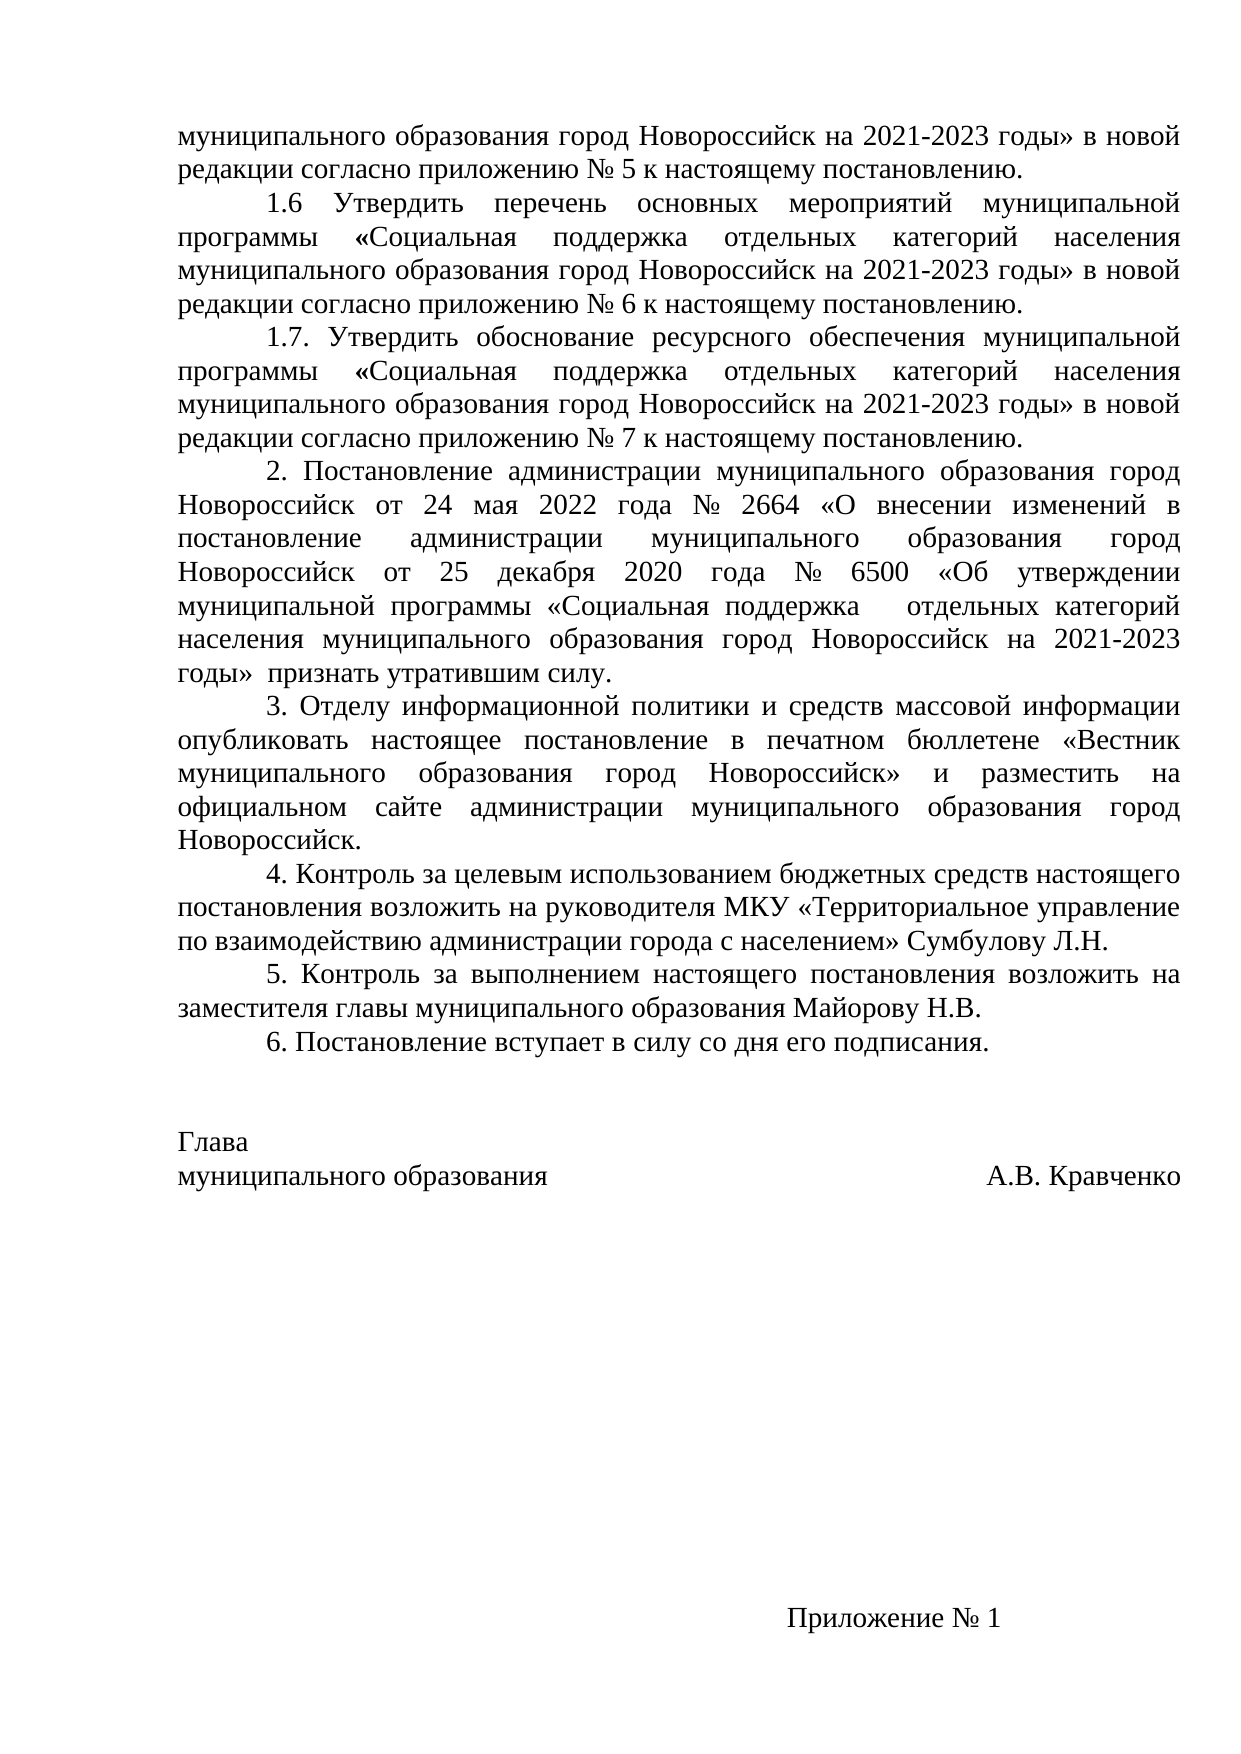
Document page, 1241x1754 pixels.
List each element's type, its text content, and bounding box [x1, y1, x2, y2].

text 4. Контроль за целевым использованием бюджетных средств настоящего постановления возложить на руководителя МКУ «Территориальное управление по взаимодействию администрации города с населением» Сумбулову Л.Н. [177, 856, 1181, 957]
text 2. Постановление администрации муниципального образования город Новороссийск от 24 мая 2022 года № 2664 «О внесении изменений в постановление администрации муниципального образования город Новороссийск от 25 декабря 2020 года № 6500 «Об утверждении муниципальной программы «Социальная поддержка отдельных категорий населения муниципального образования город Новороссийск на 2021-2023 годы» признать утратившим силу. [177, 453, 1181, 688]
text 6. Постановление вступает в силу со дня его подписания. [177, 1024, 1181, 1057]
text Глава [177, 1124, 1181, 1158]
text 5. Контроль за выполнением настоящего постановления возложить на заместителя главы муниципального образования Майорову Н.В. [177, 957, 1181, 1024]
text Приложение № 1 [177, 1601, 1181, 1634]
text муниципального образования А.В. Кравченко [177, 1158, 1181, 1191]
text 1.6 Утвердить перечень основных мероприятий муниципальной программы «Социальная поддержка отдельных категорий населения муниципального образования город Новороссийск на 2021-2023 годы» в новой редакции согласно приложению № 6 к настоящему постановлению. [177, 185, 1181, 319]
text 3. Отделу информационной политики и средств массовой информации опубликовать настоящее постановление в печатном бюллетене «Вестник муниципального образования город Новороссийск» и разместить на официальном сайте администрации муниципального образования город Новороссийск. [177, 688, 1181, 856]
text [177, 118, 1181, 185]
text 1.7. Утвердить обоснование ресурсного обеспечения муниципальной программы «Социальная поддержка отдельных категорий населения муниципального образования город Новороссийск на 2021-2023 годы» в новой редакции согласно приложению № 7 к настоящему постановлению. [177, 319, 1181, 453]
